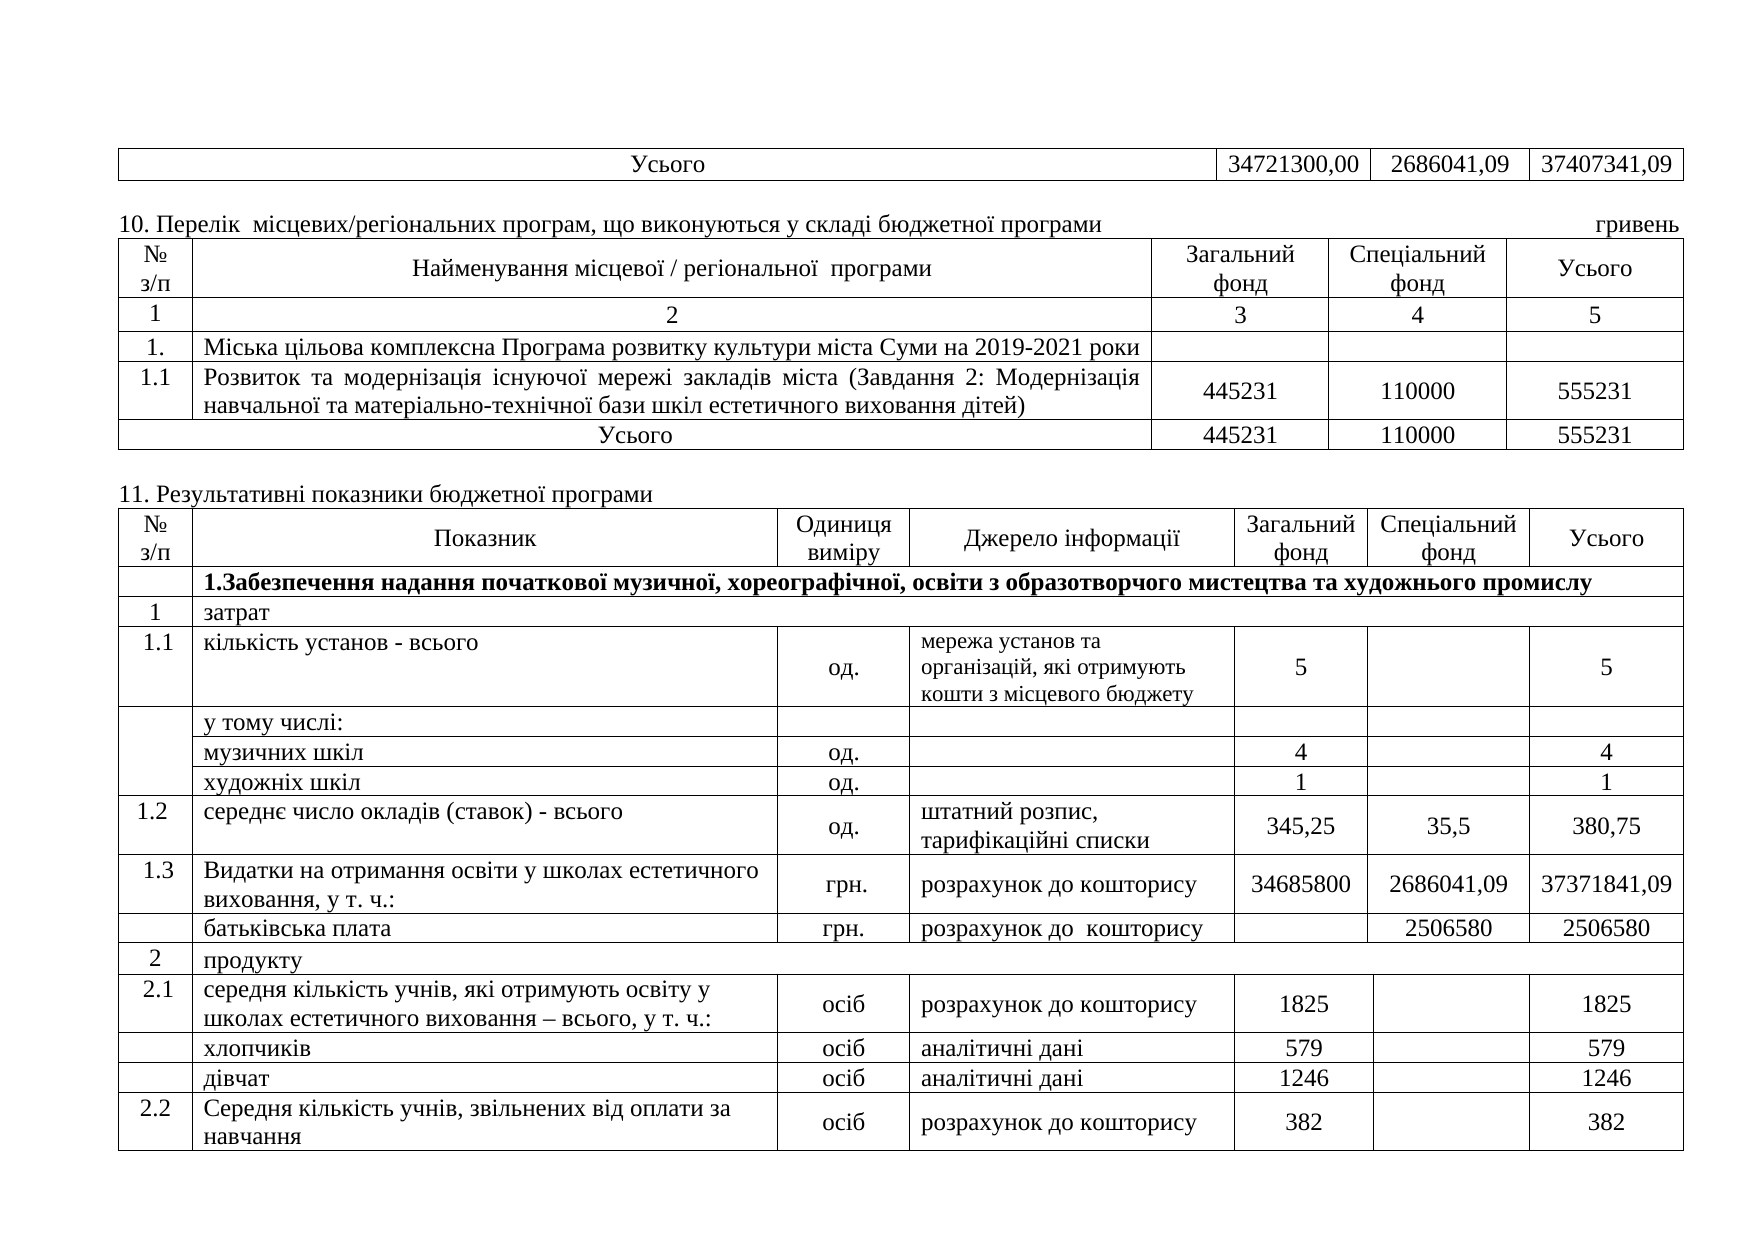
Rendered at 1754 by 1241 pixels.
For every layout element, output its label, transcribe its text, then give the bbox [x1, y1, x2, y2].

table_cell аналітичні дані [910, 1063, 1234, 1092]
table_header № з/п [119, 509, 192, 566]
table_cell 1.1 [119, 627, 192, 706]
table_cell розрахунок до кошторису [910, 1093, 1234, 1150]
table_cell 382 [1530, 1093, 1683, 1150]
table_cell затрат [193, 597, 1683, 626]
table_cell [910, 707, 1234, 736]
table_header Спеціальний фонд [1368, 509, 1529, 566]
table_cell 37371841,09 [1530, 855, 1683, 912]
table_cell кількість установ - всього [193, 627, 777, 706]
table_cell [1374, 1063, 1529, 1092]
table_cell 445231 [1152, 362, 1328, 419]
table_cell 2686041,09 [1371, 149, 1529, 179]
table_cell розрахунок до кошторису [910, 914, 1234, 942]
table_cell Середня кількість учнів, звільнених від оплати за навчання [193, 1093, 777, 1150]
table_cell 37407341,09 [1530, 149, 1683, 179]
table_cell осіб [778, 975, 909, 1032]
table_cell грн. [778, 914, 909, 942]
text 10. Перелік місцевих/регіональних програм, що виконуються у складі бюджетної програми гривень [103, 209, 1698, 238]
table_cell хлопчиків [193, 1033, 777, 1062]
table_cell [1368, 707, 1529, 736]
table_cell 1246 [1530, 1063, 1683, 1092]
table_cell 2 [119, 943, 192, 973]
table_cell продукту [193, 943, 1683, 973]
table_header Спеціальний фонд [1329, 239, 1506, 297]
table_cell 382 [1235, 1093, 1373, 1150]
table_cell [1374, 1093, 1529, 1150]
table_cell 555231 [1507, 420, 1683, 449]
table_header Одиниця виміру [778, 509, 909, 566]
table_cell [1329, 332, 1506, 361]
table_cell [1235, 914, 1367, 942]
table_cell 1825 [1235, 975, 1373, 1032]
table_cell [1368, 767, 1529, 795]
table_cell од. [778, 737, 909, 766]
table_cell 1. [119, 332, 192, 361]
table_cell розрахунок до кошторису [910, 855, 1234, 912]
table_cell [1368, 627, 1529, 706]
table_cell [119, 914, 192, 942]
table_cell 1.3 [119, 855, 192, 912]
table_cell 34721300,00 [1217, 149, 1370, 179]
table_cell 5 [1530, 627, 1683, 706]
table_cell Усього [119, 420, 1151, 449]
table_cell 110000 [1329, 362, 1506, 419]
table_cell 3 [1152, 298, 1328, 331]
table_cell 555231 [1507, 362, 1683, 419]
table_cell художніх шкіл [193, 767, 777, 795]
table_cell 5 [1507, 298, 1683, 331]
table_cell грн. [778, 855, 909, 912]
table_header № з/п [119, 239, 192, 297]
table_cell музичних шкіл [193, 737, 777, 766]
table_cell штатний розпис, тарифікаційні списки [910, 796, 1234, 854]
table_cell Міська цільова комплексна Програма розвитку культури міста Суми на 2019-2021 роки [193, 332, 1151, 361]
table_cell 1.1 [119, 362, 192, 419]
table_cell мережа установ та організацій, які отримують кошти з місцевого бюджету [910, 627, 1234, 706]
table_cell 1 [1235, 767, 1367, 795]
text 11. Результативні показники бюджетної програми [103, 479, 1698, 508]
table_header Загальний фонд [1235, 509, 1367, 566]
table_cell осіб [778, 1063, 909, 1092]
table_cell 35,5 [1368, 796, 1529, 854]
table_cell 4 [1530, 737, 1683, 766]
table_header Усього [1507, 239, 1683, 297]
table_cell [910, 767, 1234, 795]
table_cell 4 [1235, 737, 1367, 766]
table_cell 5 [1235, 627, 1367, 706]
table_cell 2 [193, 298, 1151, 331]
table_cell [1235, 707, 1367, 736]
table_header Усього [1530, 509, 1683, 566]
table_header Найменування місцевої / регіональної програми [193, 239, 1151, 297]
table_cell Розвиток та модернізація існуючої мережі закладів міста (Завдання 2: Модернізація навчальної та матеріально-технічної бази шкіл естетичного виховання дітей) [193, 362, 1151, 419]
table_cell 1 [119, 298, 192, 331]
table_cell 2506580 [1368, 914, 1529, 942]
table_cell 2.1 [119, 975, 192, 1032]
table_cell середня кількість учнів, які отримують освіту у школах естетичного виховання – всього, у т. ч.: [193, 975, 777, 1032]
table_cell [1152, 332, 1328, 361]
table_cell 1 [1530, 767, 1683, 795]
table_cell 2.2 [119, 1093, 192, 1150]
table_cell 1.2 [119, 796, 192, 854]
table_cell Видатки на отримання освіти у школах естетичного виховання, у т. ч.: [193, 855, 777, 912]
table_cell [1530, 707, 1683, 736]
table_cell дівчат [193, 1063, 777, 1092]
table_cell [778, 707, 909, 736]
table_cell розрахунок до кошторису [910, 975, 1234, 1032]
table_cell [119, 1033, 192, 1062]
table_cell середнє число окладів (ставок) - всього [193, 796, 777, 854]
table_cell у тому числі: [193, 707, 777, 736]
table_cell 2506580 [1530, 914, 1683, 942]
table_cell 110000 [1329, 420, 1506, 449]
table_cell од. [778, 627, 909, 706]
table_cell [119, 1063, 192, 1092]
table_cell 579 [1235, 1033, 1373, 1062]
table_cell осіб [778, 1093, 909, 1150]
table_header Джерело інформації [910, 509, 1234, 566]
table_cell 34685800 [1235, 855, 1367, 912]
table_cell 445231 [1152, 420, 1328, 449]
table_cell осіб [778, 1033, 909, 1062]
table_cell 1825 [1530, 975, 1683, 1032]
table_cell 380,75 [1530, 796, 1683, 854]
table_cell [910, 737, 1234, 766]
table_cell [1507, 332, 1683, 361]
table_cell 579 [1530, 1033, 1683, 1062]
table_cell [119, 567, 192, 596]
table_cell [1374, 975, 1529, 1032]
table_cell [1368, 737, 1529, 766]
table_cell [1374, 1033, 1529, 1062]
table_cell од. [778, 767, 909, 795]
table_cell аналітичні дані [910, 1033, 1234, 1062]
table_header Показник [193, 509, 777, 566]
table_cell [119, 707, 192, 795]
table_cell 4 [1329, 298, 1506, 331]
table_cell 1.Забезпечення надання початкової музичної, хореографічної, освіти з образотворчого мистецтва та художнього промислу [193, 567, 1683, 596]
table_cell Усього [119, 149, 1216, 179]
table_cell од. [778, 796, 909, 854]
table_cell 345,25 [1235, 796, 1367, 854]
table_cell 1246 [1235, 1063, 1373, 1092]
table_header Загальний фонд [1152, 239, 1328, 297]
table_cell 2686041,09 [1368, 855, 1529, 912]
table_cell 1 [119, 597, 192, 626]
table_cell батьківська плата [193, 914, 777, 942]
